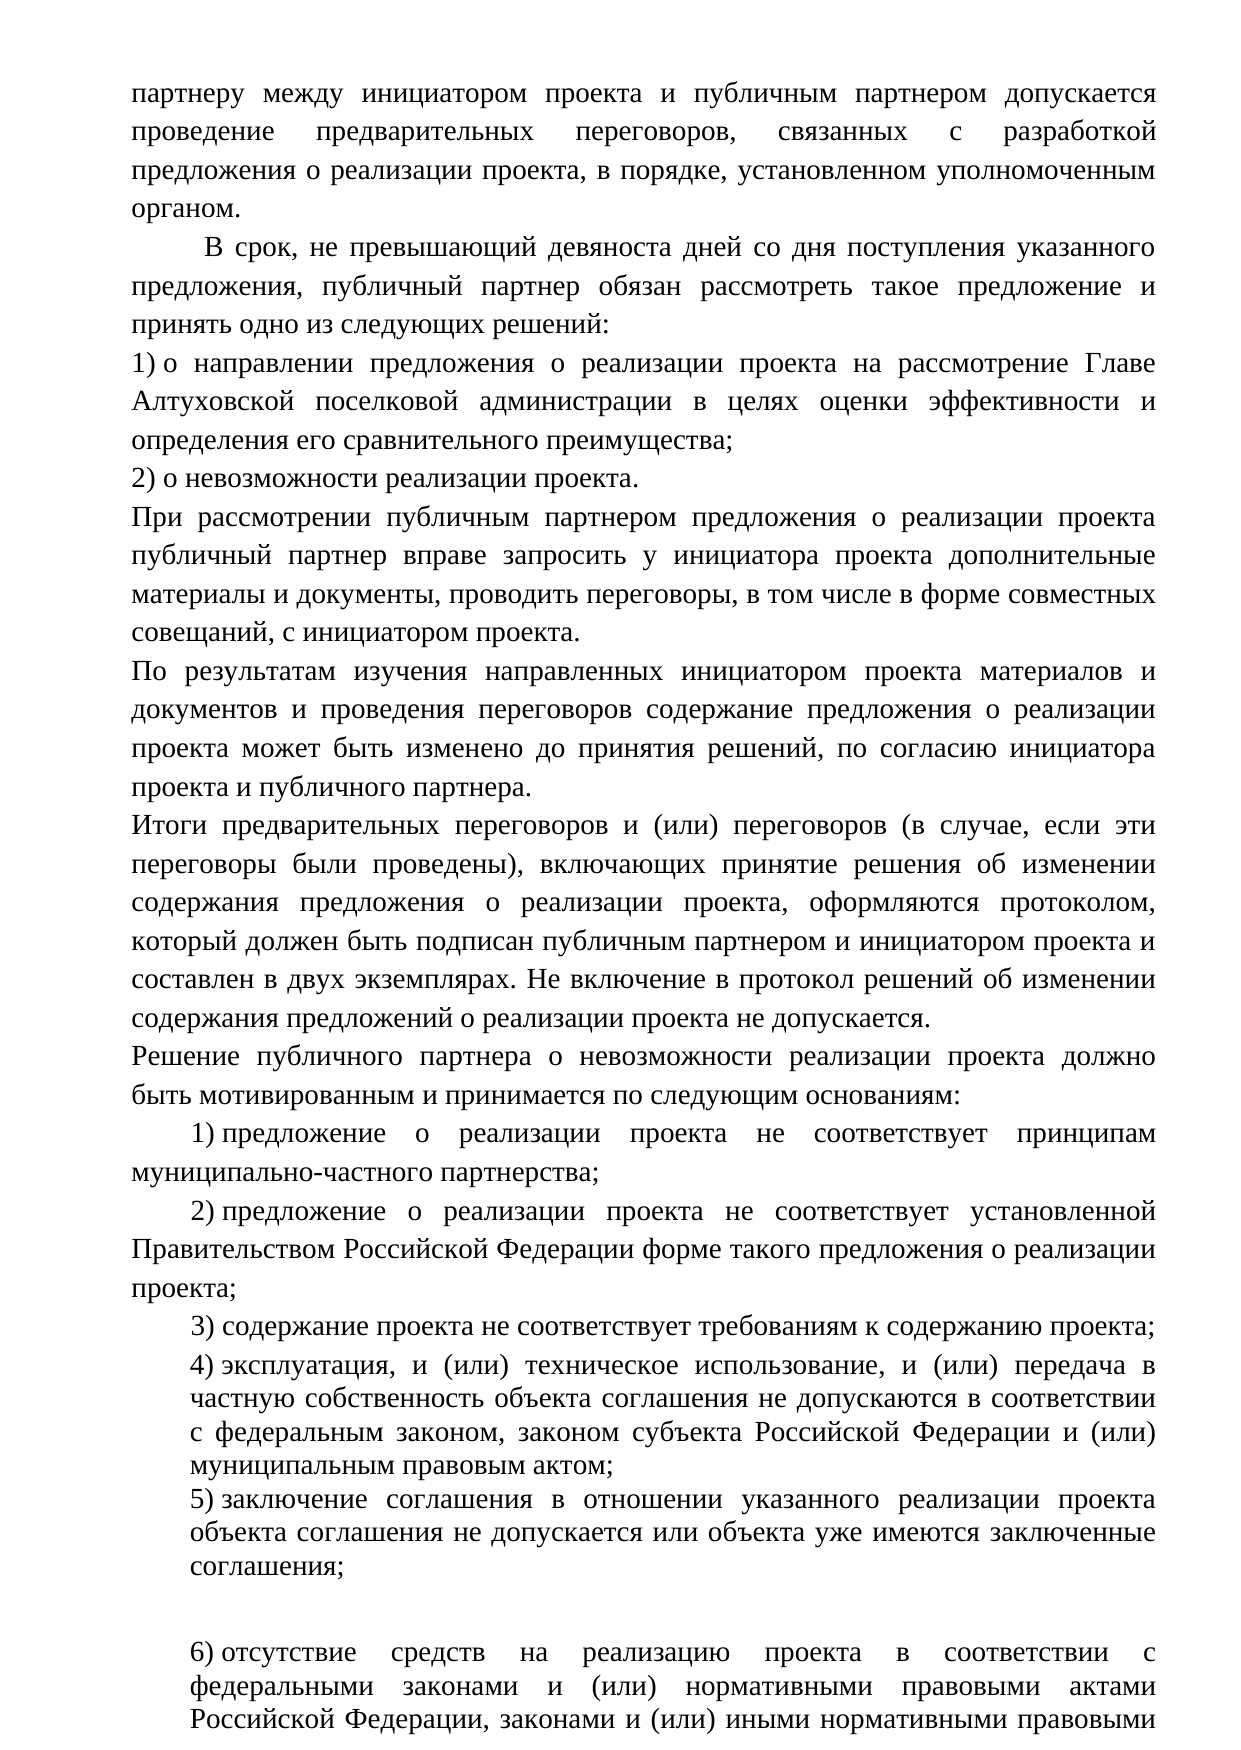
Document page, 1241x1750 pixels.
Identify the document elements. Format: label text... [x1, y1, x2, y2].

text 2) предложение о реализации проекта не соответствует установленной Правительством Российской Федерации форме такого предложения о реализации проекта; [131, 1193, 1157, 1303]
text 4) эксплуатация, и (или) техническое использование, и (или) передача в частную собственность объекта соглашения не допускаются в соответствии с федеральным законом, законом субъекта Российской Федерации и (или) муниципальным правовым актом; [189, 1347, 1157, 1481]
text 2) о невозможности реализации проекта. [131, 460, 1157, 494]
text 5) заключение соглашения в отношении указанного реализации проекта объекта соглашения не допускается или объекта уже имеются заключенные соглашения; [189, 1481, 1157, 1582]
text В срок, не превышающий девяноста дней со дня поступления указанного предложения, публичный партнер обязан рассмотреть такое предложение и принять одно из следующих решений: [131, 229, 1157, 340]
text 1) о направлении предложения о реализации проекта на рассмотрение Главе Алтуховской поселковой администрации в целях оценки эффективности и определения его сравнительного преимущества; [131, 345, 1157, 455]
text 3) содержание проекта не соответствует требованиям к содержанию проекта; [131, 1308, 1157, 1342]
text При рассмотрении публичным партнером предложения о реализации проекта публичный партнер вправе запросить у инициатора проекта дополнительные материалы и документы, проводить переговоры, в том числе в форме совместных совещаний, с инициатором проекта. [131, 499, 1157, 648]
text Решение публичного партнера о невозможности реализации проекта должно быть мотивированным и принимается по следующим основаниям: [131, 1038, 1157, 1111]
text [189, 1634, 1157, 1735]
text Итоги предварительных переговоров и (или) переговоров (в случае, если эти переговоры были проведены), включающих принятие решения об изменении содержания предложения о реализации проекта, оформляются протоколом, который должен быть подписан публичным партнером и инициатором проекта и составлен в двух экземплярах. Не включение в протокол решений об изменении содержания предложений о реализации проекта не допускается. [131, 807, 1157, 1033]
text По результатам изучения направленных инициатором проекта материалов и документов и проведения переговоров содержание предложения о реализации проекта может быть изменено до принятия решений, по согласию инициатора проекта и публичного партнера. [131, 653, 1157, 802]
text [131, 75, 1157, 224]
text 1) предложение о реализации проекта не соответствует принципам муниципально-частного партнерства; [131, 1116, 1157, 1188]
